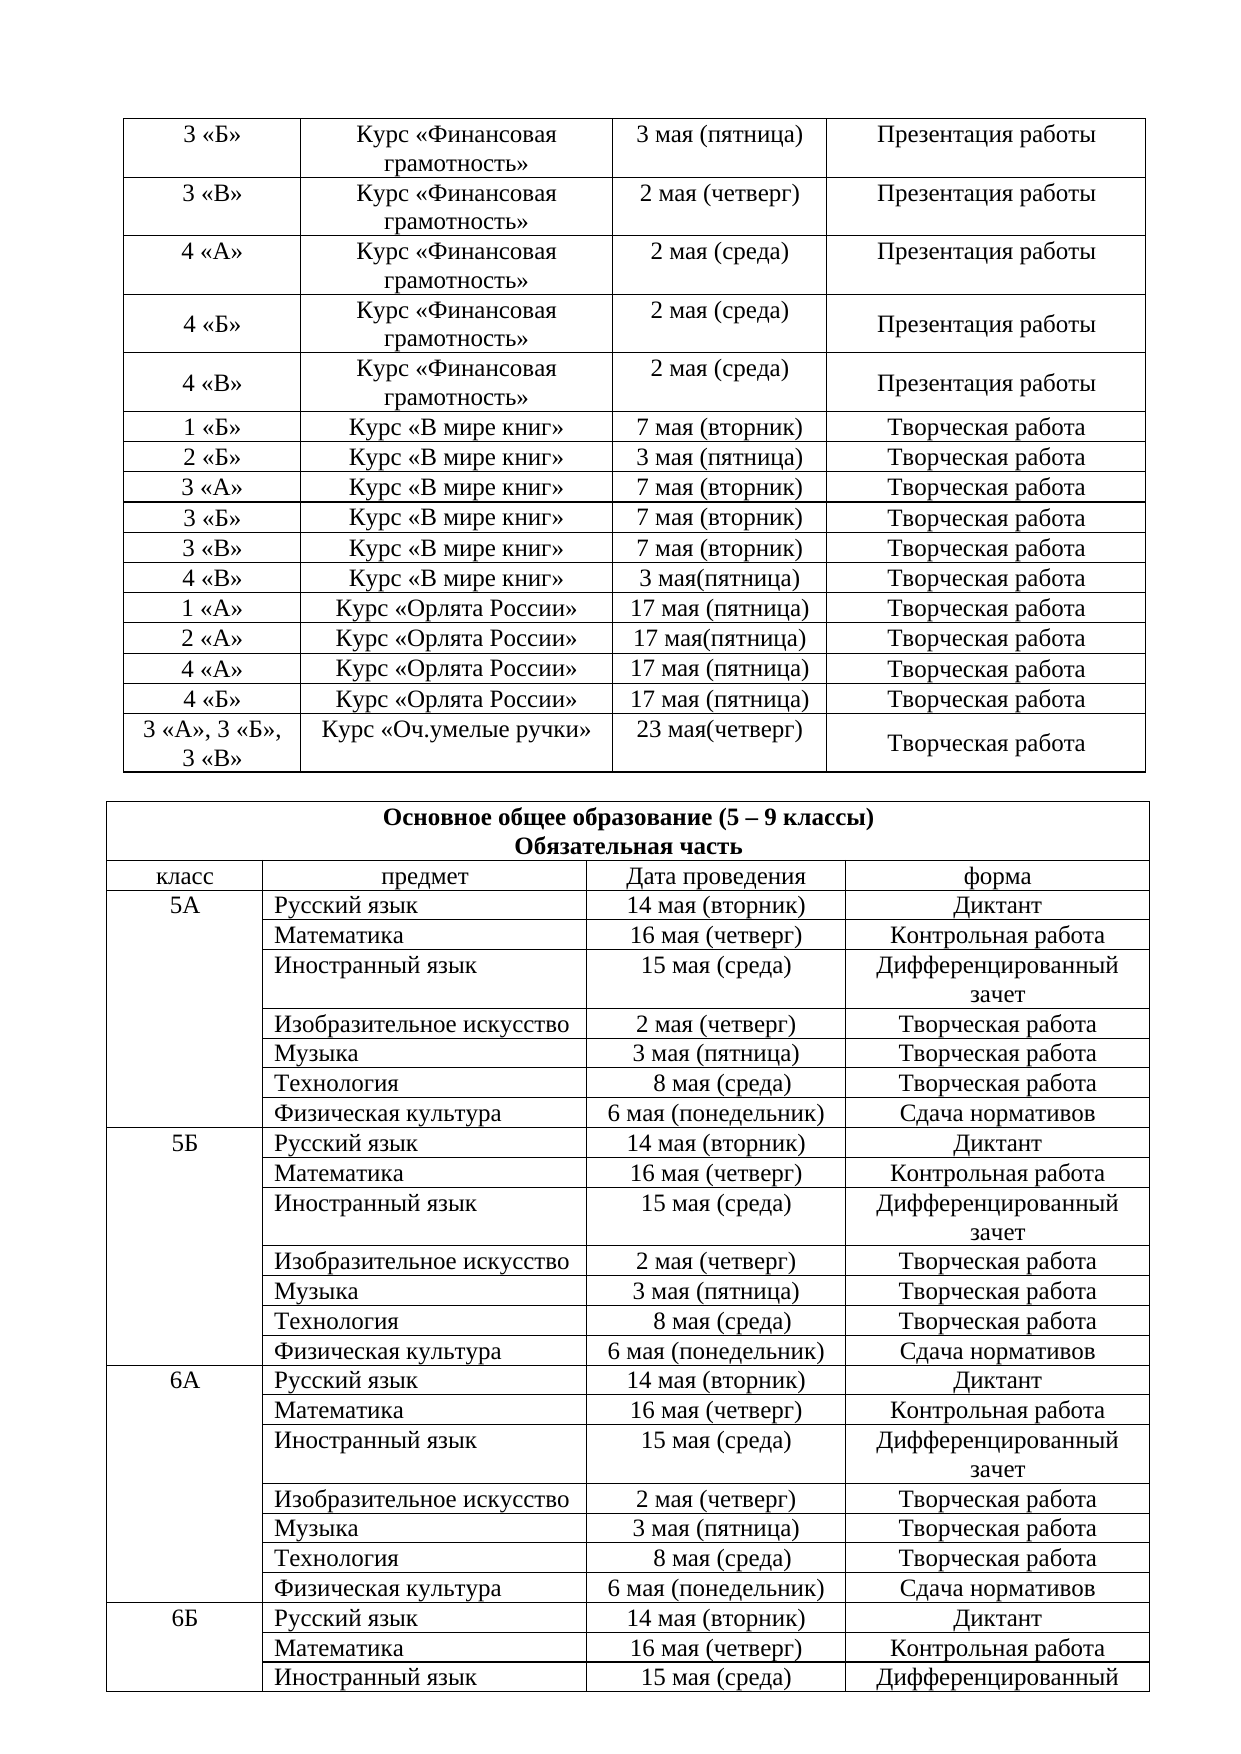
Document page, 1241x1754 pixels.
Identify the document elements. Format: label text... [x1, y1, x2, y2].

table_cell Математика [263, 1395, 586, 1424]
table_cell Контрольная работа [846, 920, 1149, 949]
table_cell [846, 1663, 1149, 1691]
table_cell 3 мая (пятница) [587, 1276, 845, 1305]
table_cell 2 мая (среда) [613, 353, 826, 411]
table_cell Презентация работы [827, 236, 1145, 294]
table_cell 3 мая(пятница) [613, 563, 826, 592]
table_cell 4 «В» [124, 563, 300, 592]
table_cell Творческая работа [827, 533, 1145, 562]
table_cell Иностранный язык [263, 1188, 586, 1245]
table_cell 14 мая (вторник) [587, 1128, 845, 1157]
table_cell Курс «В мире книг» [301, 503, 612, 532]
table_cell Изобразительное искусство [263, 1484, 586, 1512]
table_cell класс [107, 861, 262, 889]
table_cell Курс «В мире книг» [301, 412, 612, 441]
table_cell 2 мая (четверг) [587, 1009, 845, 1037]
table_cell Диктант [846, 1603, 1149, 1632]
table_cell 1 «Б» [124, 412, 300, 441]
table_cell Физическая культура [263, 1098, 586, 1127]
table_cell Изобразительное искусство [263, 1246, 586, 1275]
table_cell Творческая работа [827, 503, 1145, 532]
table_cell Технология [263, 1068, 586, 1097]
table_cell 16 мая (четверг) [587, 1395, 845, 1424]
table_cell Физическая культура [263, 1336, 586, 1364]
table_cell 7 мая (вторник) [613, 533, 826, 562]
table_cell 6 мая (понедельник) [587, 1098, 845, 1127]
table_cell Творческая работа [827, 412, 1145, 441]
table_cell 8 мая (среда) [587, 1306, 845, 1335]
table_cell 3 «В» [124, 533, 300, 562]
table_cell 3 мая (пятница) [587, 1039, 845, 1067]
table_cell Творческая работа [827, 623, 1145, 652]
table_cell Творческая работа [846, 1306, 1149, 1335]
table_cell 15 мая (среда) [587, 1663, 845, 1691]
table_cell 14 мая (вторник) [587, 1366, 845, 1394]
table_cell 3 мая (пятница) [613, 119, 826, 177]
table_cell 6 мая (понедельник) [587, 1573, 845, 1602]
table_cell Курс «Финансовая грамотность» [301, 178, 612, 235]
table_cell Творческая работа [846, 1484, 1149, 1512]
table_cell 2 мая (четверг) [613, 178, 826, 235]
table_cell Сдача нормативов [846, 1336, 1149, 1364]
table_cell Диктант [846, 1128, 1149, 1157]
table_cell Физическая культура [263, 1573, 586, 1602]
table_cell 3 «В» [124, 178, 300, 235]
table_cell Творческая работа [827, 563, 1145, 592]
table_cell 4 «Б» [124, 295, 300, 352]
table_cell Диктант [846, 891, 1149, 919]
table_cell 4 «В» [124, 353, 300, 411]
table_cell Иностранный язык [263, 950, 586, 1008]
table_cell 2 мая (четверг) [587, 1246, 845, 1275]
table_cell 2 мая (среда) [613, 236, 826, 294]
table_cell 3 мая (пятница) [613, 442, 826, 471]
table_cell Изобразительное искусство [263, 1009, 586, 1037]
table_cell Диктант [846, 1366, 1149, 1394]
table_cell 7 мая (вторник) [613, 472, 826, 501]
table_cell 8 мая (среда) [587, 1068, 845, 1097]
table_cell 17 мая (пятница) [613, 593, 826, 622]
table_cell 1 «А» [124, 593, 300, 622]
table_cell 23 мая(четверг) [613, 714, 826, 771]
table_cell Русский язык [263, 891, 586, 919]
table_cell 15 мая (среда) [587, 1188, 845, 1245]
table_cell Контрольная работа [846, 1158, 1149, 1187]
table_cell 15 мая (среда) [587, 1425, 845, 1483]
table_cell Дифференцированный зачет [846, 950, 1149, 1008]
table_cell 3 «А» [124, 472, 300, 501]
table_cell Презентация работы [827, 178, 1145, 235]
table_cell предмет [263, 861, 586, 889]
table_cell Курс «В мире книг» [301, 442, 612, 471]
table_cell 14 мая (вторник) [587, 1603, 845, 1632]
table_cell 17 мая(пятница) [613, 623, 826, 652]
table_cell Дифференцированный зачет [846, 1425, 1149, 1483]
table_cell Русский язык [263, 1128, 586, 1157]
table_cell Творческая работа [827, 442, 1145, 471]
table_cell Курс «Орлята России» [301, 623, 612, 652]
table_cell Математика [263, 920, 586, 949]
table_cell 5Б [107, 1128, 262, 1364]
table_cell Курс «В мире книг» [301, 533, 612, 562]
table_cell Курс «Финансовая грамотность» [301, 295, 612, 352]
table_cell Творческая работа [846, 1039, 1149, 1067]
table_cell Иностранный язык [263, 1663, 586, 1691]
table_cell Творческая работа [827, 654, 1145, 683]
table_cell 3 «Б» [124, 119, 300, 177]
table_cell Русский язык [263, 1603, 586, 1632]
table_cell Курс «В мире книг» [301, 563, 612, 592]
table_cell 8 мая (среда) [587, 1543, 845, 1572]
table_cell 17 мая (пятница) [613, 684, 826, 713]
table_cell Сдача нормативов [846, 1098, 1149, 1127]
table_cell 16 мая (четверг) [587, 920, 845, 949]
table_cell Курс «Орлята России» [301, 684, 612, 713]
table_cell Творческая работа [827, 593, 1145, 622]
table_cell 16 мая (четверг) [587, 1633, 845, 1661]
table_cell Творческая работа [827, 714, 1145, 771]
table_cell 2 «А» [124, 623, 300, 652]
table_cell Творческая работа [846, 1009, 1149, 1037]
table_cell Презентация работы [827, 119, 1145, 177]
table_cell Музыка [263, 1514, 586, 1542]
table_cell Контрольная работа [846, 1395, 1149, 1424]
table_cell 4 «А» [124, 654, 300, 683]
table_cell 3 мая (пятница) [587, 1514, 845, 1542]
table_cell 2 «Б» [124, 442, 300, 471]
table_cell Сдача нормативов [846, 1573, 1149, 1602]
table_cell 6А [107, 1366, 262, 1602]
table_cell Музыка [263, 1276, 586, 1305]
table_cell Творческая работа [846, 1246, 1149, 1275]
table_cell 4 «Б» [124, 684, 300, 713]
table_cell Курс «Орлята России» [301, 593, 612, 622]
table_cell Творческая работа [827, 472, 1145, 501]
table_cell Музыка [263, 1039, 586, 1067]
table_cell 2 мая (среда) [613, 295, 826, 352]
table_header Основное общее образование (5 – 9 классы) Обязательная часть [107, 802, 1149, 860]
table_cell 4 «А» [124, 236, 300, 294]
table_cell Дата проведения [587, 861, 845, 889]
table_cell 7 мая (вторник) [613, 412, 826, 441]
table_cell 17 мая (пятница) [613, 654, 826, 683]
table_cell Технология [263, 1306, 586, 1335]
table_cell 6 мая (понедельник) [587, 1336, 845, 1364]
table_cell Технология [263, 1543, 586, 1572]
table_cell 3 «Б» [124, 503, 300, 532]
table_cell Курс «Финансовая грамотность» [301, 236, 612, 294]
table_cell Математика [263, 1158, 586, 1187]
table_cell Презентация работы [827, 295, 1145, 352]
table_cell 5А [107, 891, 262, 1127]
table_cell Курс «В мире книг» [301, 472, 612, 501]
table_cell Курс «Финансовая грамотность» [301, 353, 612, 411]
table_cell 15 мая (среда) [587, 950, 845, 1008]
table_cell Математика [263, 1633, 586, 1661]
table_cell Творческая работа [827, 684, 1145, 713]
table_cell 3 «А», 3 «Б», 3 «В» [124, 714, 300, 771]
table_cell Контрольная работа [846, 1633, 1149, 1661]
table_cell Творческая работа [846, 1543, 1149, 1572]
table_cell Иностранный язык [263, 1425, 586, 1483]
table_cell 16 мая (четверг) [587, 1158, 845, 1187]
table_cell 14 мая (вторник) [587, 891, 845, 919]
table_cell Дифференцированный зачет [846, 1188, 1149, 1245]
table_cell Творческая работа [846, 1276, 1149, 1305]
table_cell Презентация работы [827, 353, 1145, 411]
table_cell форма [846, 861, 1149, 889]
table_cell Русский язык [263, 1366, 586, 1394]
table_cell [301, 119, 612, 177]
table_cell 7 мая (вторник) [613, 503, 826, 532]
table_cell Творческая работа [846, 1068, 1149, 1097]
table_cell Курс «Орлята России» [301, 654, 612, 683]
table_cell Творческая работа [846, 1514, 1149, 1542]
table_cell Курс «Оч.умелые ручки» [301, 714, 612, 771]
table_cell 6Б [107, 1603, 262, 1691]
table_cell 2 мая (четверг) [587, 1484, 845, 1512]
